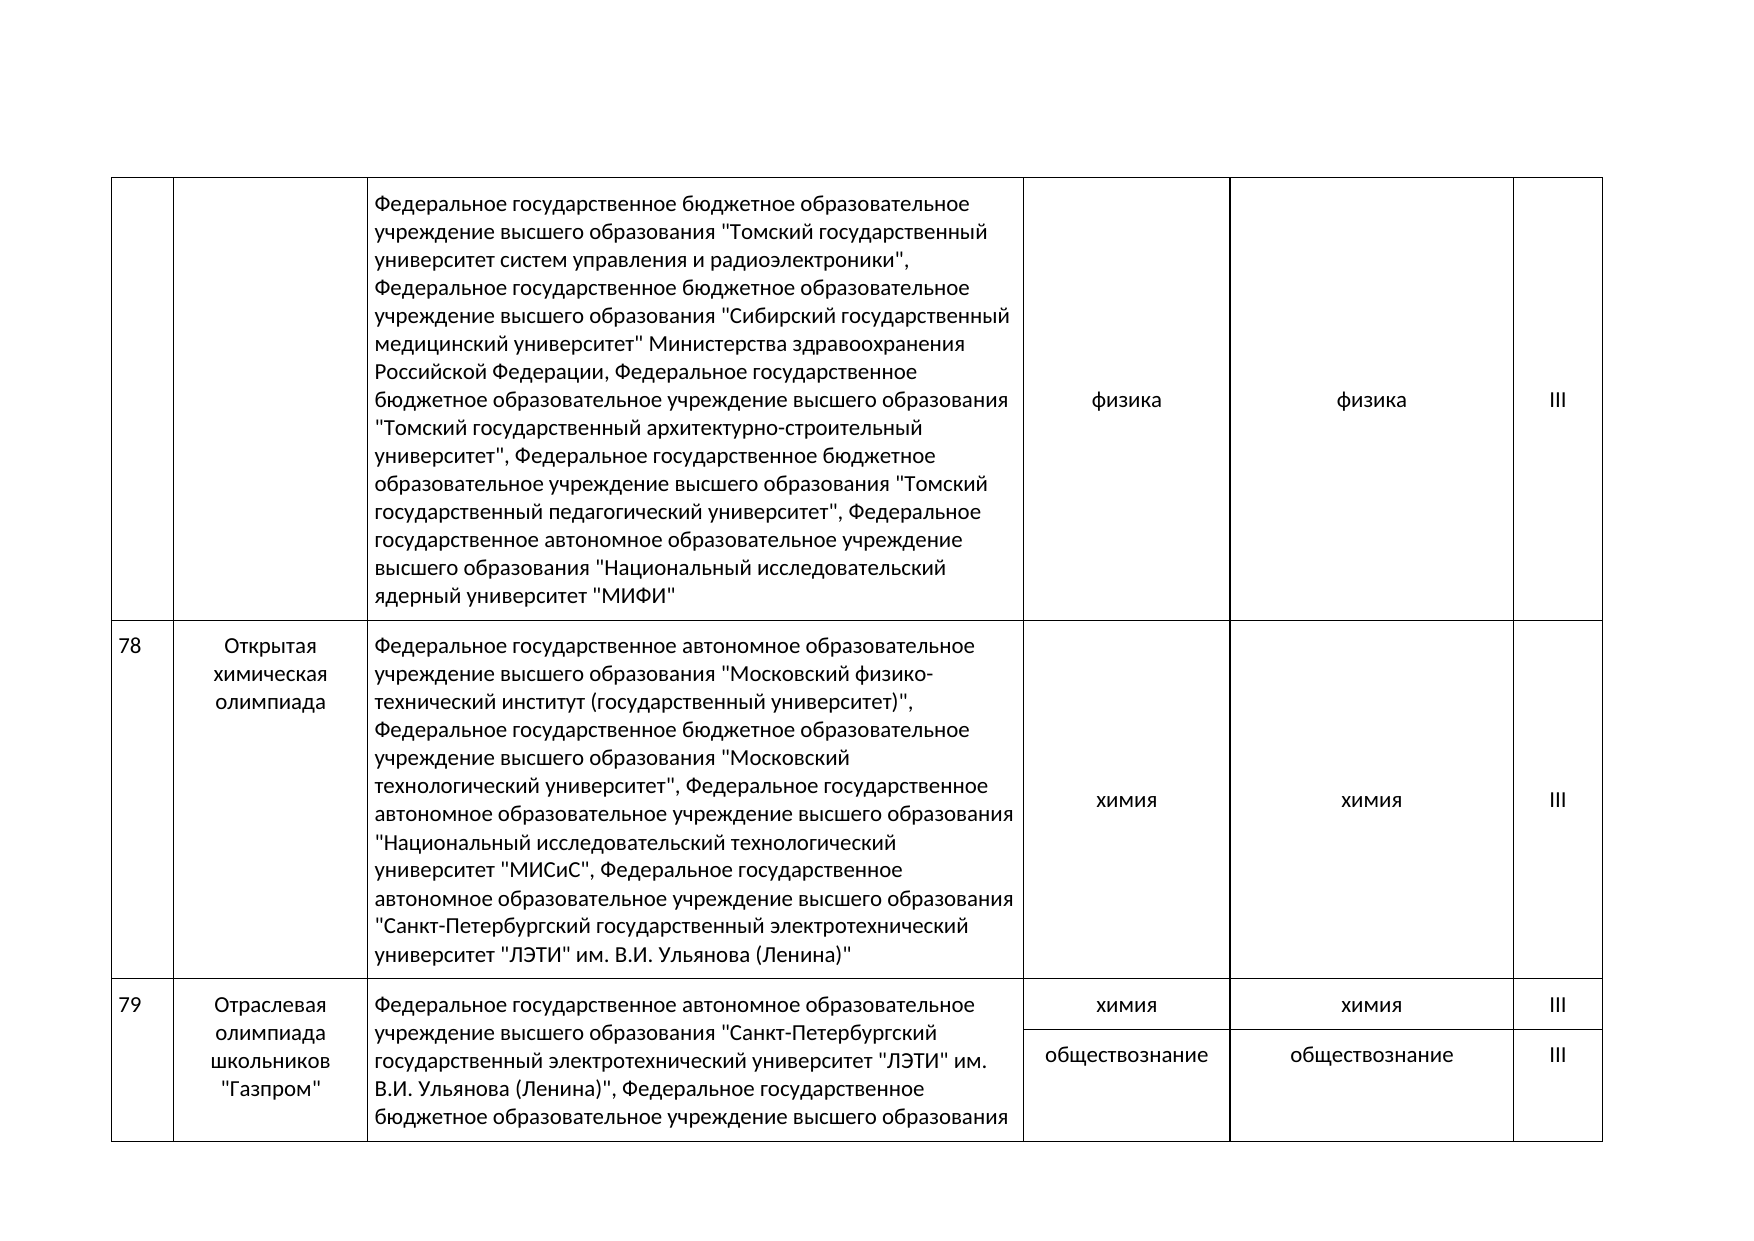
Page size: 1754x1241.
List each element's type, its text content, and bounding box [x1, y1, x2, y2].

table_cell Федеральное государственное автономное образовательное учреждение высшего образования "Московский физико-технический институт (государственный университет)", Федеральное государственное бюджетное образовательное учреждение высшего образования "Московский технологический университет", Федеральное государственное автономное образовательное учреждение высшего образования "Национальный исследовательский технологический университет "МИСиС", Федеральное государственное автономное образовательное учреждение высшего образования "Санкт-Петербургский государственный электротехнический университет "ЛЭТИ" им. В.И. Ульянова (Ленина)" [368, 621, 1023, 978]
table_cell III [1514, 979, 1602, 1029]
table_cell химия [1231, 979, 1513, 1029]
table_cell III [1514, 621, 1602, 978]
table_cell физика [1024, 178, 1229, 620]
table_cell III [1514, 178, 1602, 620]
table_cell Открытая химическая олимпиада [174, 621, 367, 978]
table_cell 79 [112, 979, 173, 1141]
table_cell химия [1024, 979, 1229, 1029]
table_cell химия [1231, 621, 1513, 978]
table_cell Отраслевая олимпиада школьников "Газпром" [174, 979, 367, 1141]
table_cell химия [1024, 621, 1229, 978]
table_cell III [1514, 1030, 1602, 1141]
table_cell 78 [112, 621, 173, 978]
table_cell физика [1231, 178, 1513, 620]
table_cell обществознание [1231, 1030, 1513, 1141]
table_cell обществознание [1024, 1030, 1229, 1141]
